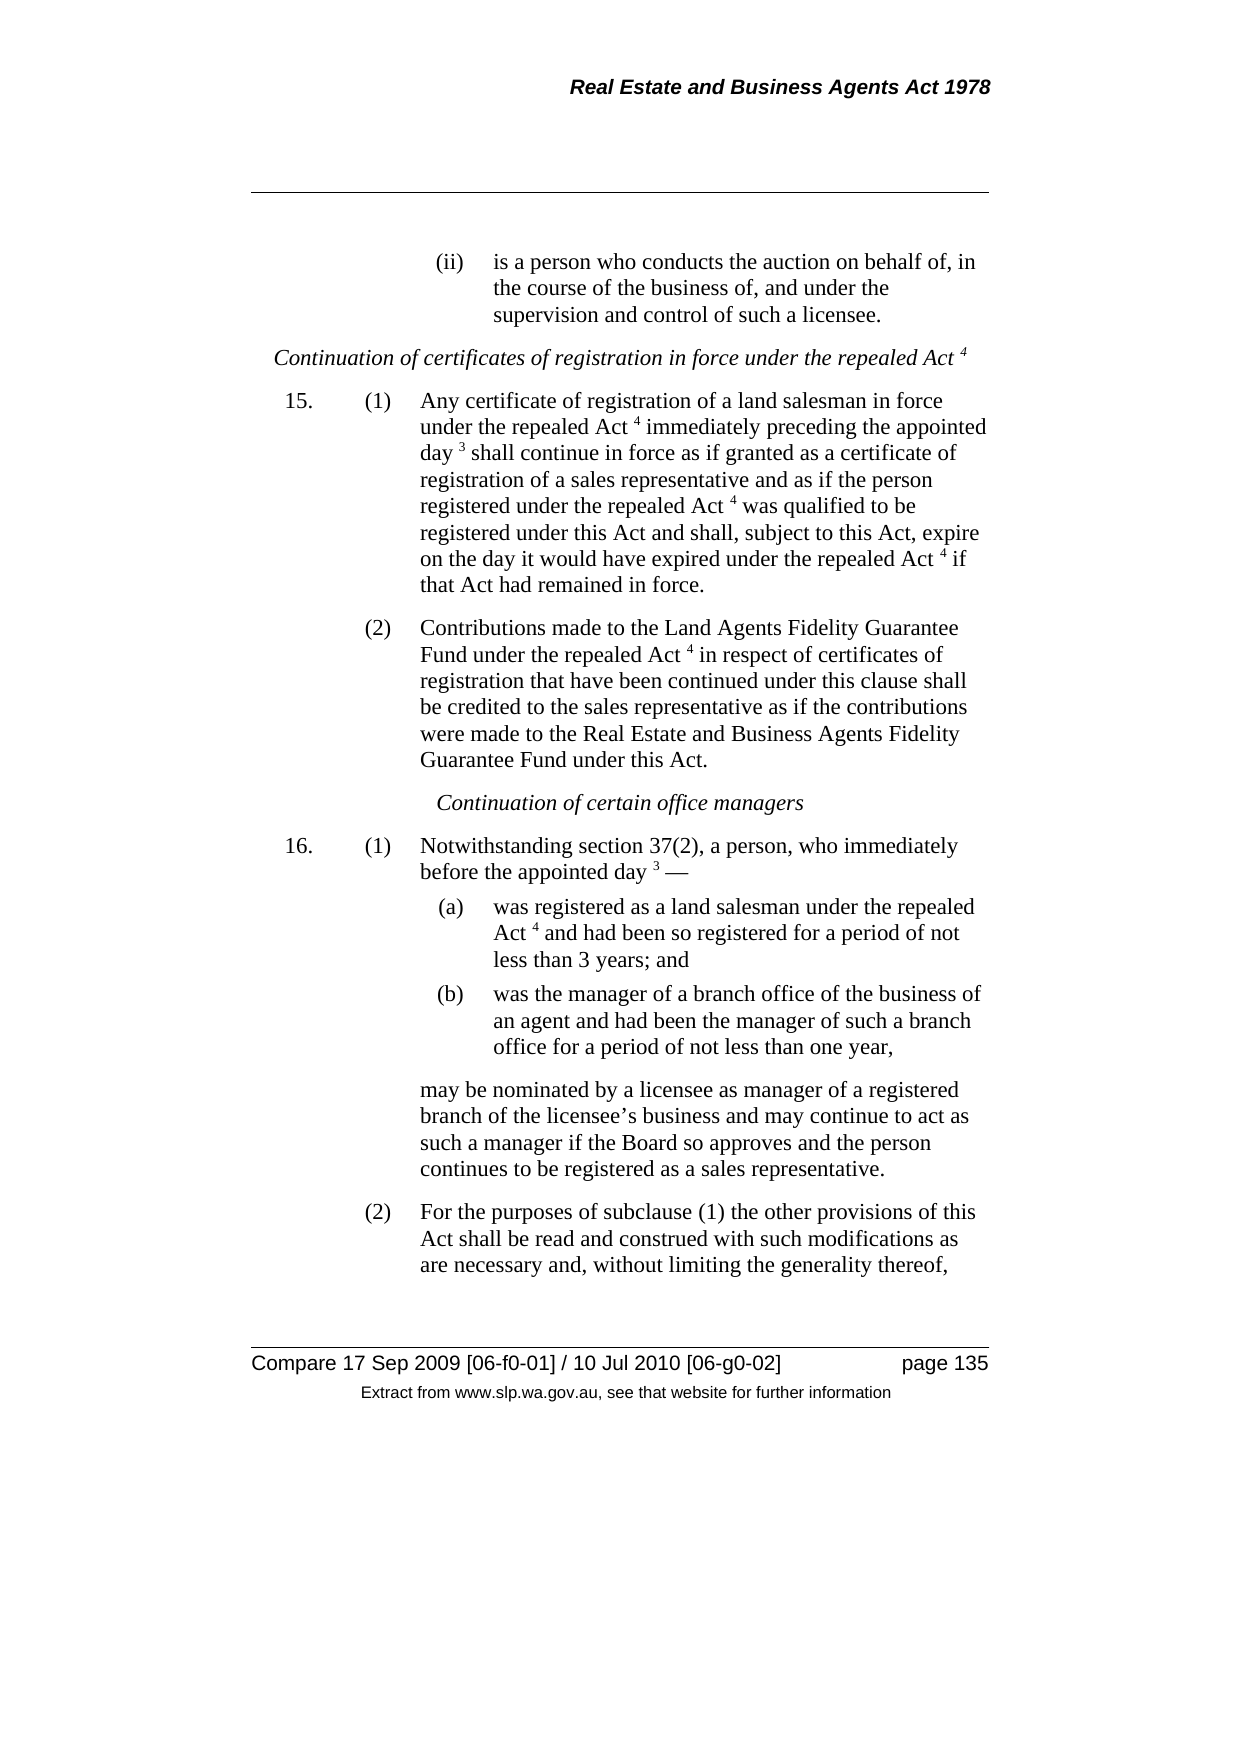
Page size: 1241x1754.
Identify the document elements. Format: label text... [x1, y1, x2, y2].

text (2) Contributions made to the Land Agents Fidelity Guarantee Fund under the repealed Act 4 in respect of certificates of registration that have been continued under this clause shall be credited to the sales representative as if the contributions were made to the Real Estate and Business Agents Fidelity Guarantee Fund under this Act. [251, 614, 989, 772]
text (b) was the manager of a branch office of the business of an agent and had been the manager of such a branch office for a period of not less than one year, [251, 981, 989, 1059]
subtitle Continuation of certain office managers [251, 789, 989, 815]
text 16. (1) Notwithstanding section 37(2), a person, who immediately before the appointed day 3 — [251, 832, 989, 885]
text 15. (1) Any certificate of registration of a land salesman in force under the repealed Act 4 immediately preceding the appointed day 3 shall continue in force as if granted as a certificate of registration of a sales representative and as if the person registered under the repealed Act 4 was qualified to be registered under this Act and shall, subject to this Act, expire on the day it would have expired under the repealed Act 4 if that Act had remained in force. [251, 387, 989, 598]
subtitle Continuation of certificates of registration in force under the repealed Act 4 [251, 344, 989, 370]
text (a) was registered as a land salesman under the repealed Act 4 and had been so registered for a period of not less than 3 years; and [251, 893, 989, 972]
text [251, 1198, 989, 1277]
text (ii) is a person who conducts the auction on behalf of, in the course of the business of, and under the supervision and control of such a licensee. [251, 248, 989, 327]
text may be nominated by a licensee as manager of a registered branch of the licensee’s business and may continue to act as such a manager if the Board so approves and the person continues to be registered as a sales representative. [251, 1076, 989, 1182]
